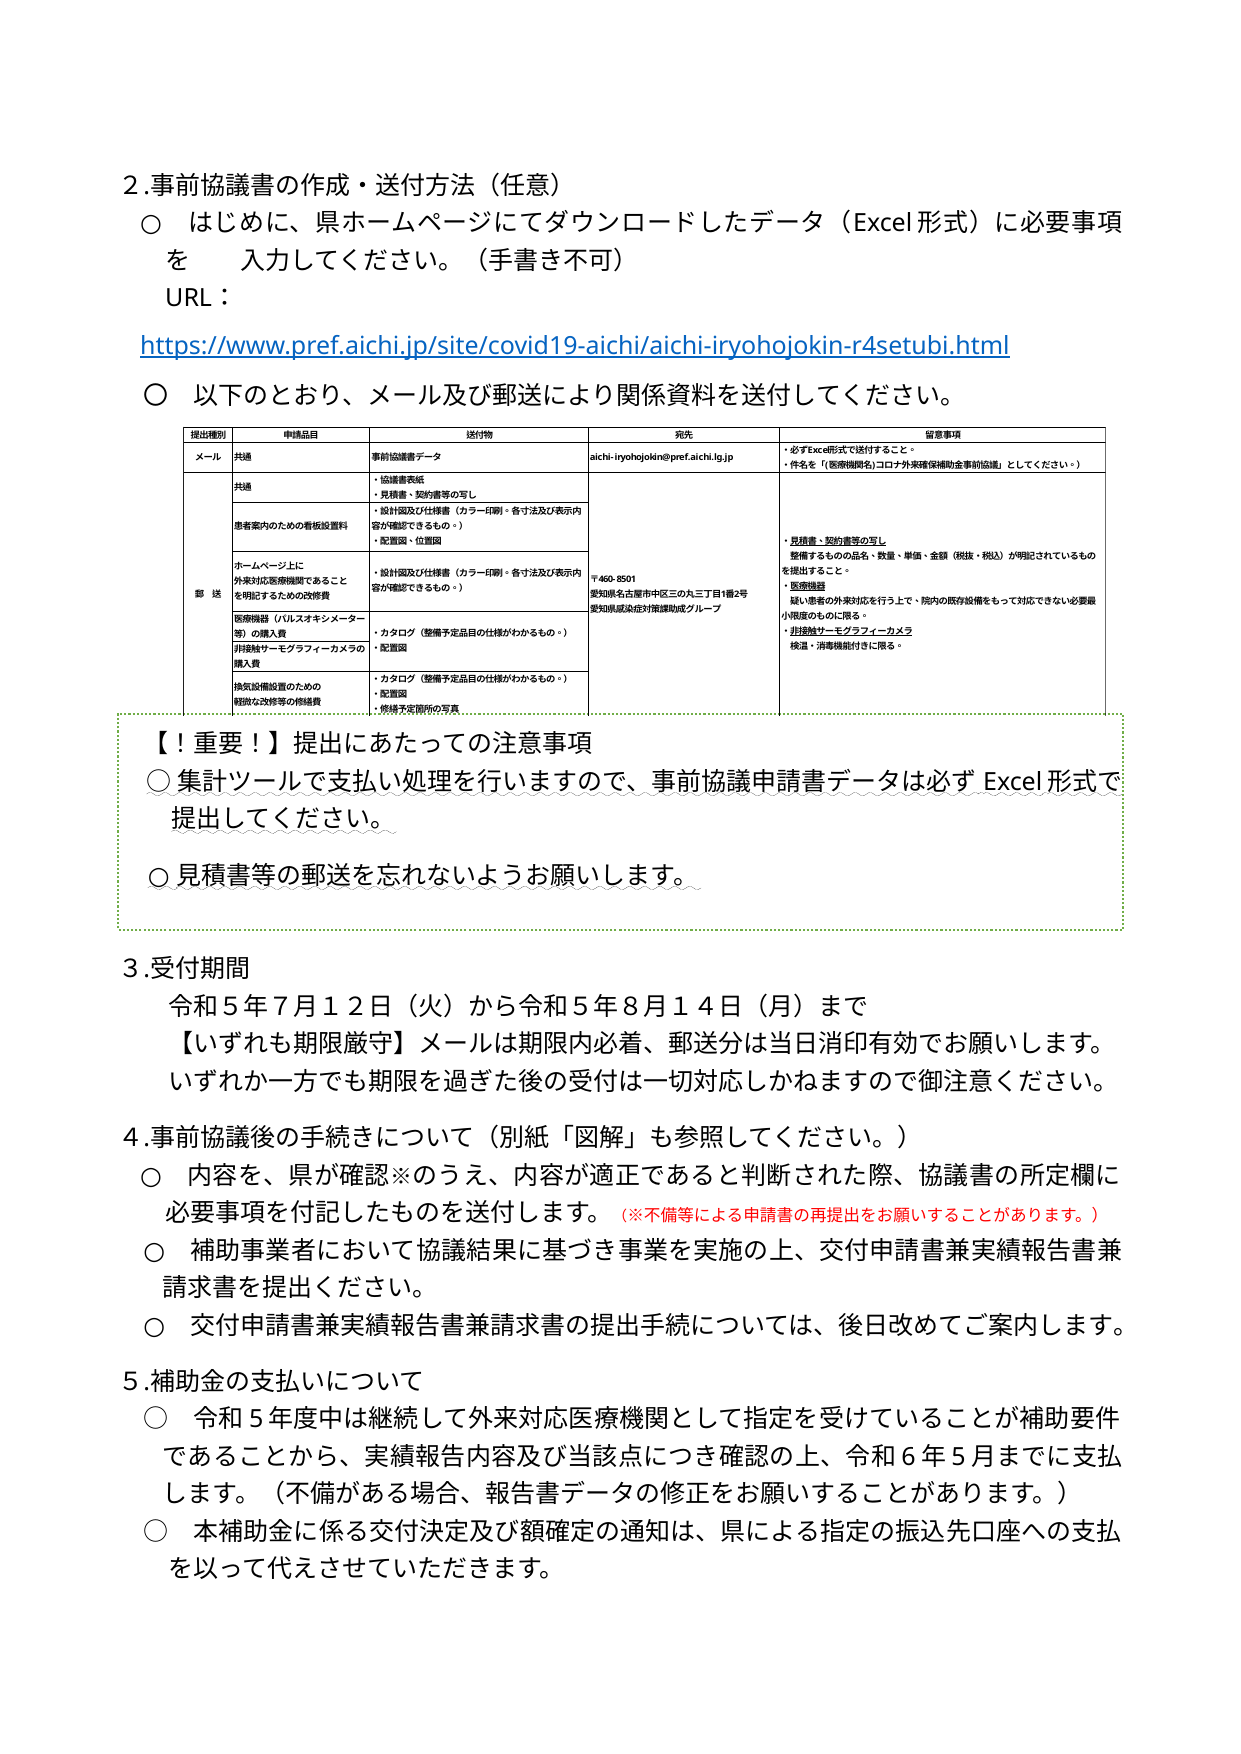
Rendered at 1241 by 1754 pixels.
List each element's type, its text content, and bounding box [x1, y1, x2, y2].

text ○ はじめに、県ホームページにてダウンロードしたデータ（Excel形式）に必要事項を 入力してください。（手書き不可） [140, 202, 1122, 277]
text ○ 令和5年度中は継続して外来対応医療機関として指定を受けていることが補助要件であることから、実績報告内容及び当該点につき確認の上、令和6年5月までに支払します。（不備がある場合、報告書データの修正をお願いすることがあります。） [118, 1398, 1122, 1511]
text URL： [140, 277, 1122, 314]
text ５.補助金の支払いについて [118, 1361, 1122, 1398]
text ３.受付期間 [118, 948, 1122, 986]
text ○ 本補助金に係る交付決定及び額確定の通知は、県による指定の振込先口座への支払を以って代えさせていただきます。 [118, 1511, 1122, 1586]
text 〇 以下のとおり、メール及び郵送により関係資料を送付してください。 [118, 374, 1122, 412]
text 【！重要！】提出にあたっての注意事項 [118, 723, 1122, 761]
text https://www.pref.aichi.jp/site/covid19-aichi/aichi-iryohojokin-r4setubi.html [140, 326, 1122, 363]
text 【いずれも期限厳守】メールは期限内必着、郵送分は当日消印有効でお願いします。 [118, 1023, 1122, 1061]
text ○ 交付申請書兼実績報告書兼請求書の提出手続については、後日改めてご案内します。 [118, 1304, 1122, 1342]
text ○ 内容を、県が確認※のうえ、内容が適正であると判断された際、協議書の所定欄に 必要事項を付記したものを送付します。（※不備等による申請書の再提出をお願いすることがあります。） [140, 1154, 1122, 1229]
text 令和５年７月１２日（火）から令和５年８月１４日（月）まで [118, 986, 1122, 1023]
text ２.事前協議書の作成・送付方法（任意） [118, 164, 1122, 202]
text ○ 見積書等の郵送を忘れないようお願いします。 [118, 854, 1122, 892]
text ○ 補助事業者において協議結果に基づき事業を実施の上、交付申請書兼実績報告書兼請求書を提出ください。 [143, 1229, 1122, 1304]
text ○ 集計ツールで支払い処理を行いますので、事前協議申請書データは必ずExcel形式で提出してください。 [96, 761, 1122, 836]
text ４.事前協議後の手続きについて（別紙「図解」も参照してください。） [118, 1117, 1122, 1154]
text いずれか一方でも期限を過ぎた後の受付は一切対応しかねますので御注意ください。 [118, 1061, 1122, 1098]
